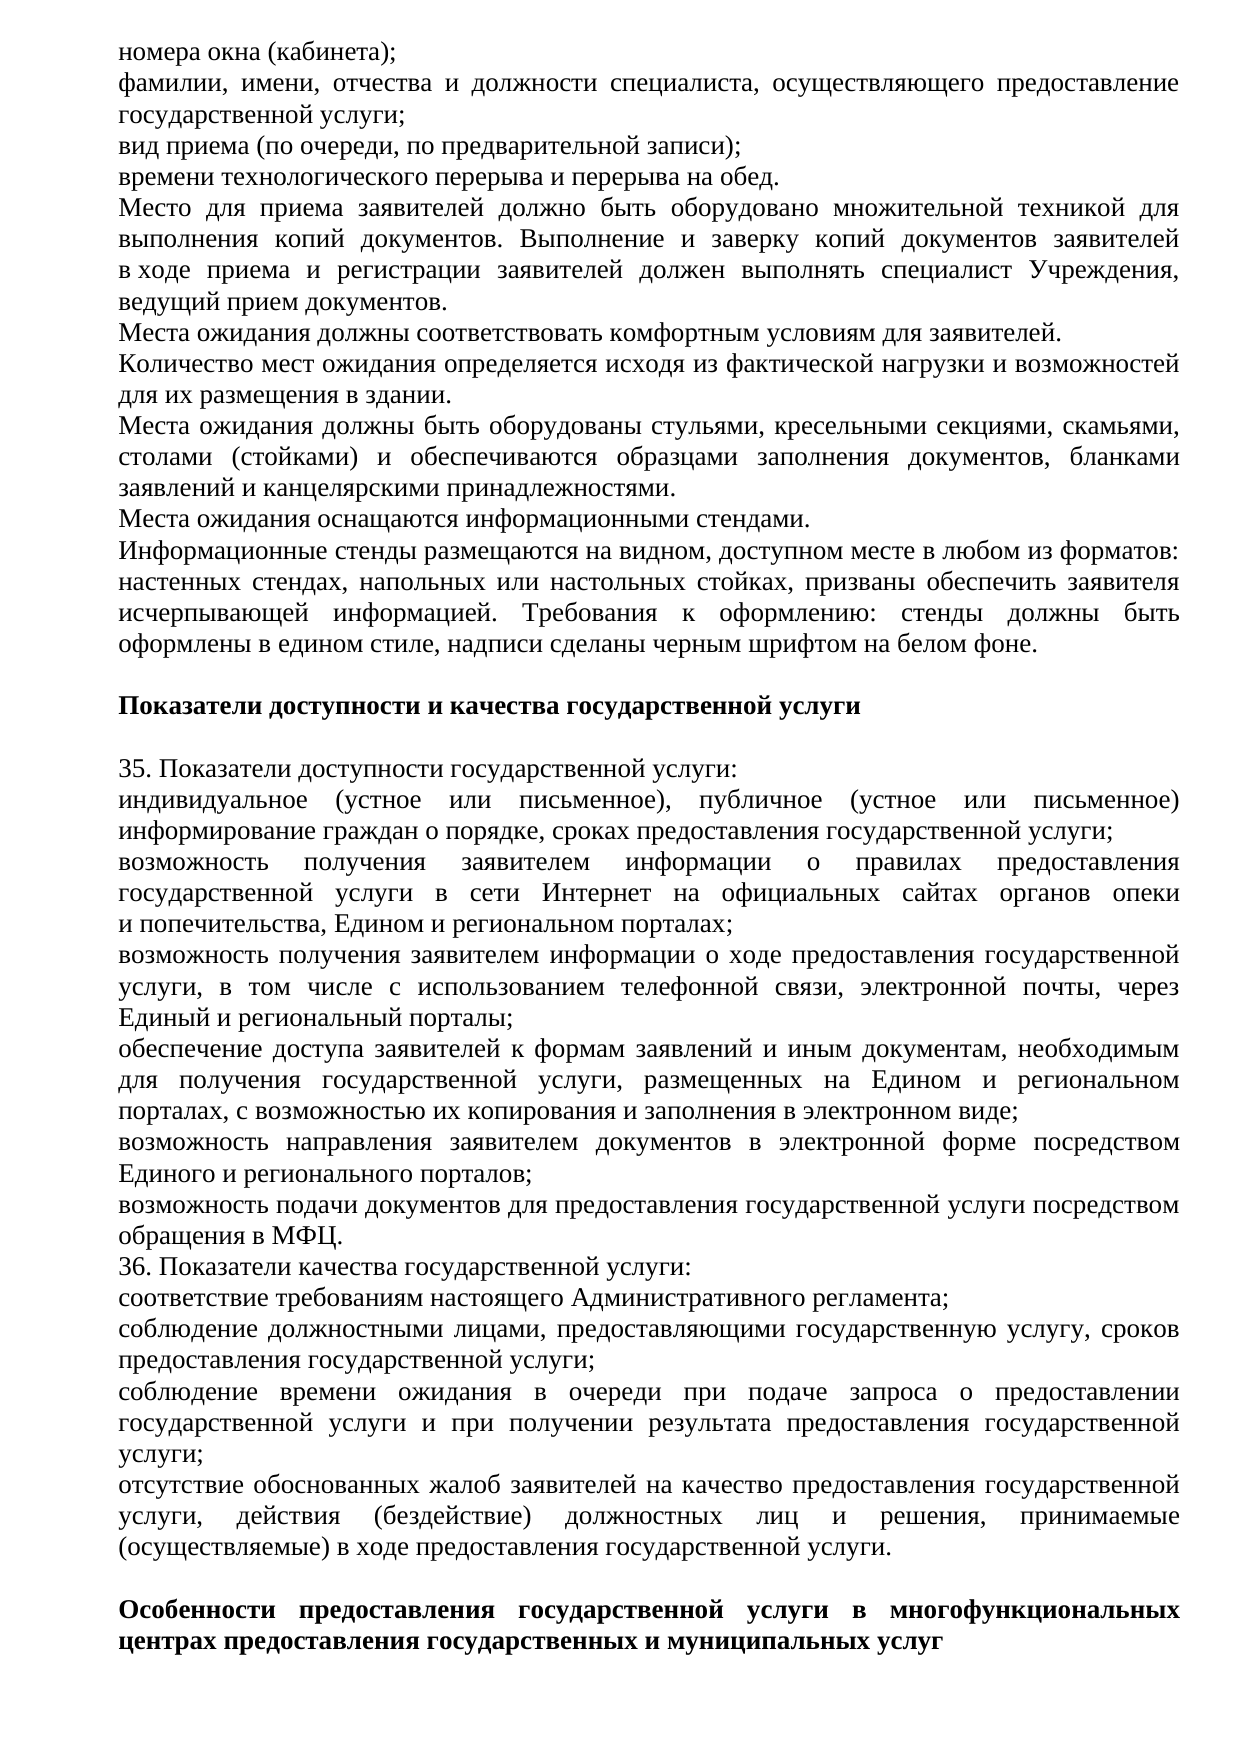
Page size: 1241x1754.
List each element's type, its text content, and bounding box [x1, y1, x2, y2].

text индивидуальное (устное или письменное), публичное (устное или письменное) информирование граждан о порядке, сроках предоставления государственной услуги; [118, 783, 1181, 845]
text 35. Показатели доступности государственной услуги: [118, 752, 1181, 783]
text Количество мест ожидания определяется исходя из фактической нагрузки и возможностей для их размещения в здании. [118, 347, 1181, 409]
text соответствие требованиям настоящего Административного регламента; [118, 1281, 1181, 1312]
text 36. Показатели качества государственной услуги: [118, 1250, 1181, 1281]
text времени технологического перерыва и перерыва на обед. [118, 160, 1181, 191]
text фамилии, имени, отчества и должности специалиста, осуществляющего предоставление государственной услуги; [118, 67, 1181, 129]
text Места ожидания оснащаются информационными стендами. [118, 503, 1181, 534]
text Показатели доступности и качества государственной услуги [118, 689, 1181, 721]
text Информационные стенды размещаются на видном, доступном месте в любом из форматов: настенных стендах, напольных или настольных стойках, призваны обеспечить заявителя исчерпывающей информацией. Требования к оформлению: стенды должны быть оформлены в едином стиле, надписи сделаны черным шрифтом на белом фоне. [118, 534, 1181, 658]
text Особенности предоставления государственной услуги в многофункциональных центрах предоставления государственных и муниципальных услуг [118, 1593, 1181, 1655]
text возможность получения заявителем информации о правилах предоставления государственной услуги в сети Интернет на официальных сайтах органов опеки и попечительства, Едином и региональном порталах; [118, 845, 1181, 939]
text Места ожидания должны быть оборудованы стульями, кресельными секциями, скамьями, столами (стойками) и обеспечиваются образцами заполнения документов, бланками заявлений и канцелярскими принадлежностями. [118, 409, 1181, 503]
text Места ожидания должны соответствовать комфортным условиям для заявителей. [118, 316, 1181, 347]
text возможность получения заявителем информации о ходе предоставления государственной услуги, в том числе с использованием телефонной связи, электронной почты, через Единый и региональный порталы; [118, 939, 1181, 1032]
text номера окна (кабинета); [118, 35, 1181, 67]
text соблюдение времени ожидания в очереди при подаче запроса о предоставлении государственной услуги и при получении результата предоставления государственной услуги; [118, 1375, 1181, 1468]
text вид приема (по очереди, по предварительной записи); [118, 129, 1181, 160]
text Место для приема заявителей должно быть оборудовано множительной техникой для выполнения копий документов. Выполнение и заверку копий документов заявителей в ходе приема и регистрации заявителей должен выполнять специалист Учреждения, ведущий прием документов. [118, 191, 1181, 316]
text возможность направления заявителем документов в электронной форме посредством Единого и регионального порталов; [118, 1126, 1181, 1188]
text соблюдение должностными лицами, предоставляющими государственную услугу, сроков предоставления государственной услуги; [118, 1312, 1181, 1375]
text отсутствие обоснованных жалоб заявителей на качество предоставления государственной услуги, действия (бездействие) должностных лиц и решения, принимаемые (осуществляемые) в ходе предоставления государственной услуги. [118, 1468, 1181, 1562]
text возможность подачи документов для предоставления государственной услуги посредством обращения в МФЦ. [118, 1188, 1181, 1250]
text обеспечение доступа заявителей к формам заявлений и иным документам, необходимым для получения государственной услуги, размещенных на Едином и региональном порталах, с возможностью их копирования и заполнения в электронном виде; [118, 1032, 1181, 1126]
